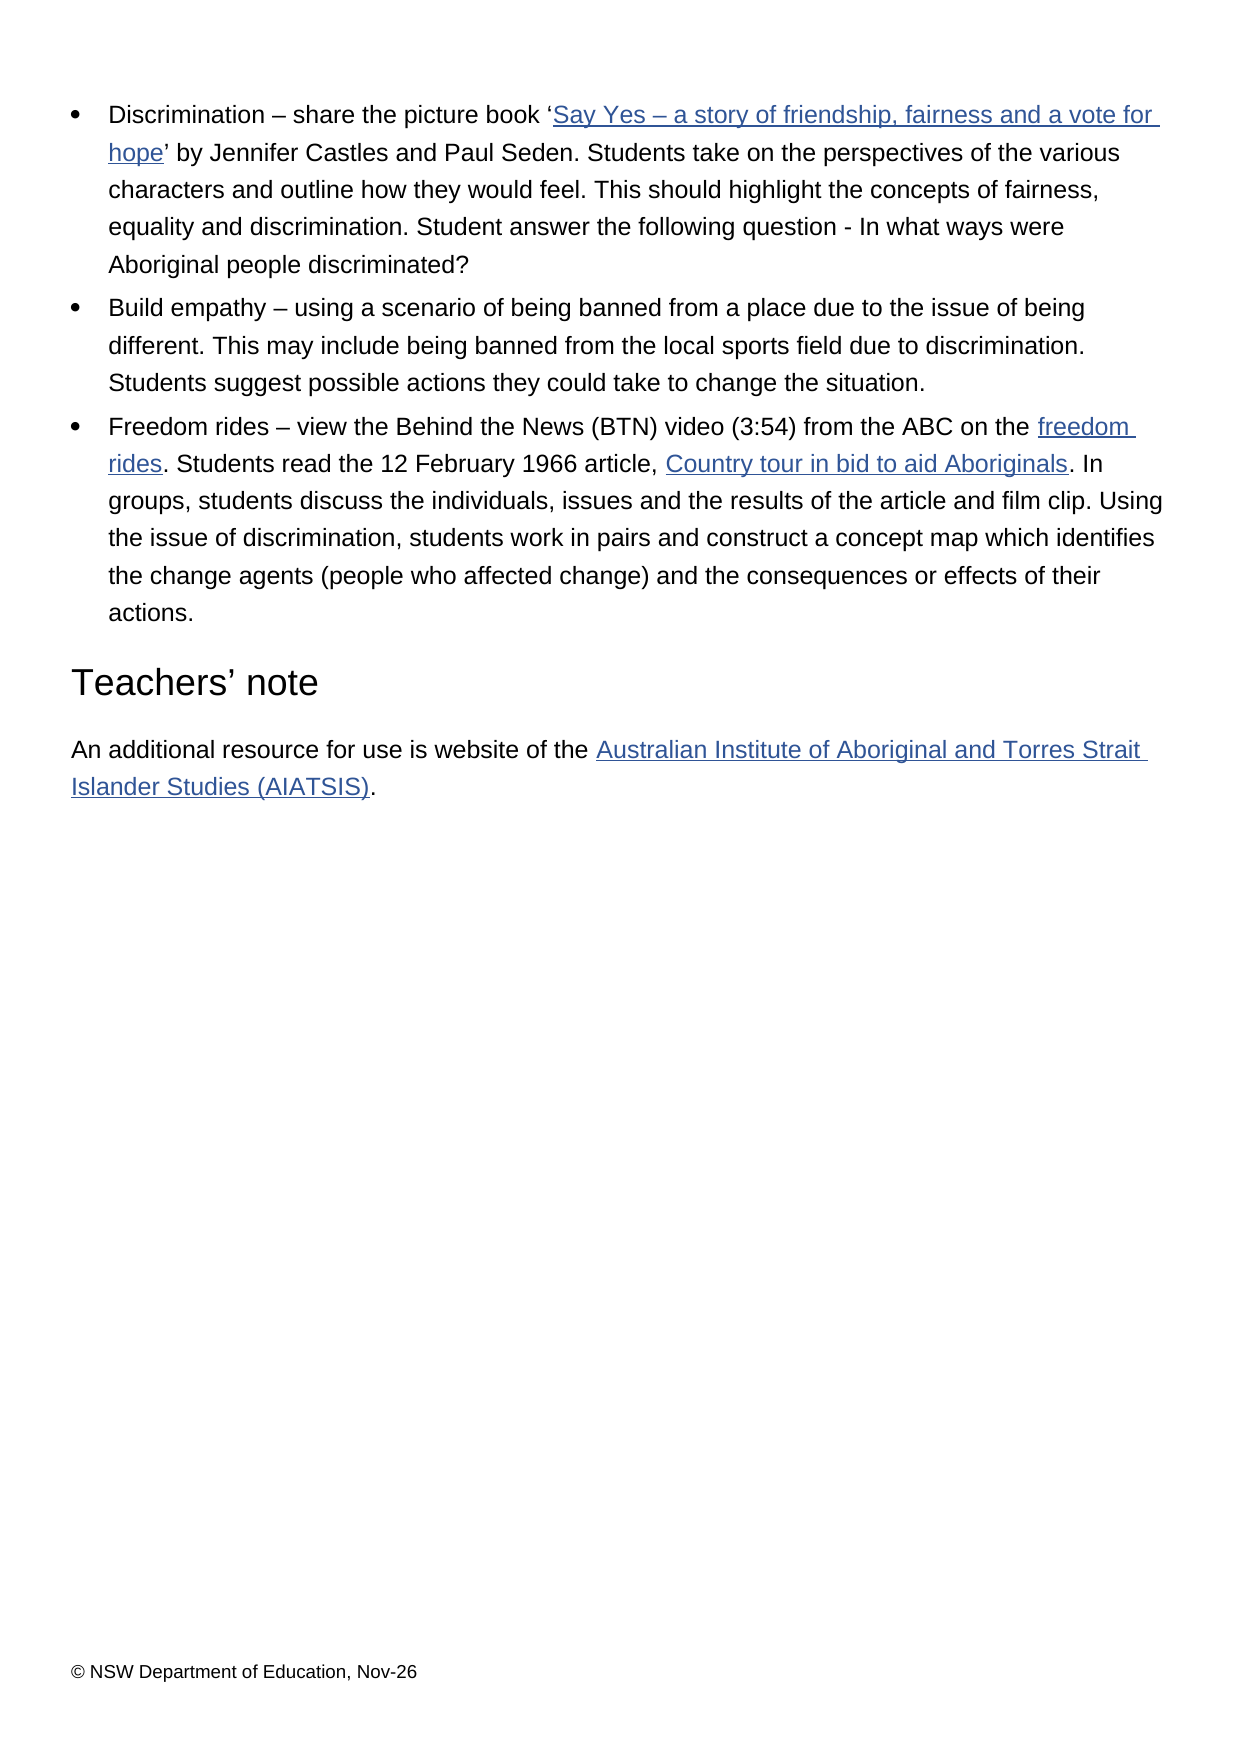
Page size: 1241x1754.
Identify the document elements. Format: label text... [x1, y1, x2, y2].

subtitle Teachers’ note [71, 660, 1169, 703]
list Discrimination – share the picture book ‘Say Yes – a story of friendship, fairness and a vote for hope’ by Jennifer Castles and Paul Seden. Students take on the perspectives of the various characters and outline how they would feel. This should highlight the concepts of fairness, equality and discrimination. Student answer the following question - In what ways were Aboriginal people discriminated? [71, 100, 1169, 278]
list Build empathy – using a scenario of being banned from a place due to the issue of being different. This may include being banned from the local sports field due to discrimination. Students suggest possible actions they could take to change the situation. [71, 293, 1169, 397]
list Freedom rides – view the Behind the News (BTN) video (3:54) from the ABC on the freedom rides. Students read the 12 February 1966 article, Country tour in bid to aid Aboriginals. In groups, students discuss the individuals, issues and the results of the article and film clip. Using the issue of discrimination, students work in pairs and construct a concept map which identifies the change agents (people who affected change) and the consequences or effects of their actions. [71, 411, 1169, 627]
text An additional resource for use is website of the Australian Institute of Aboriginal and Torres Strait Islander Studies (AIATSIS). [71, 735, 1169, 801]
